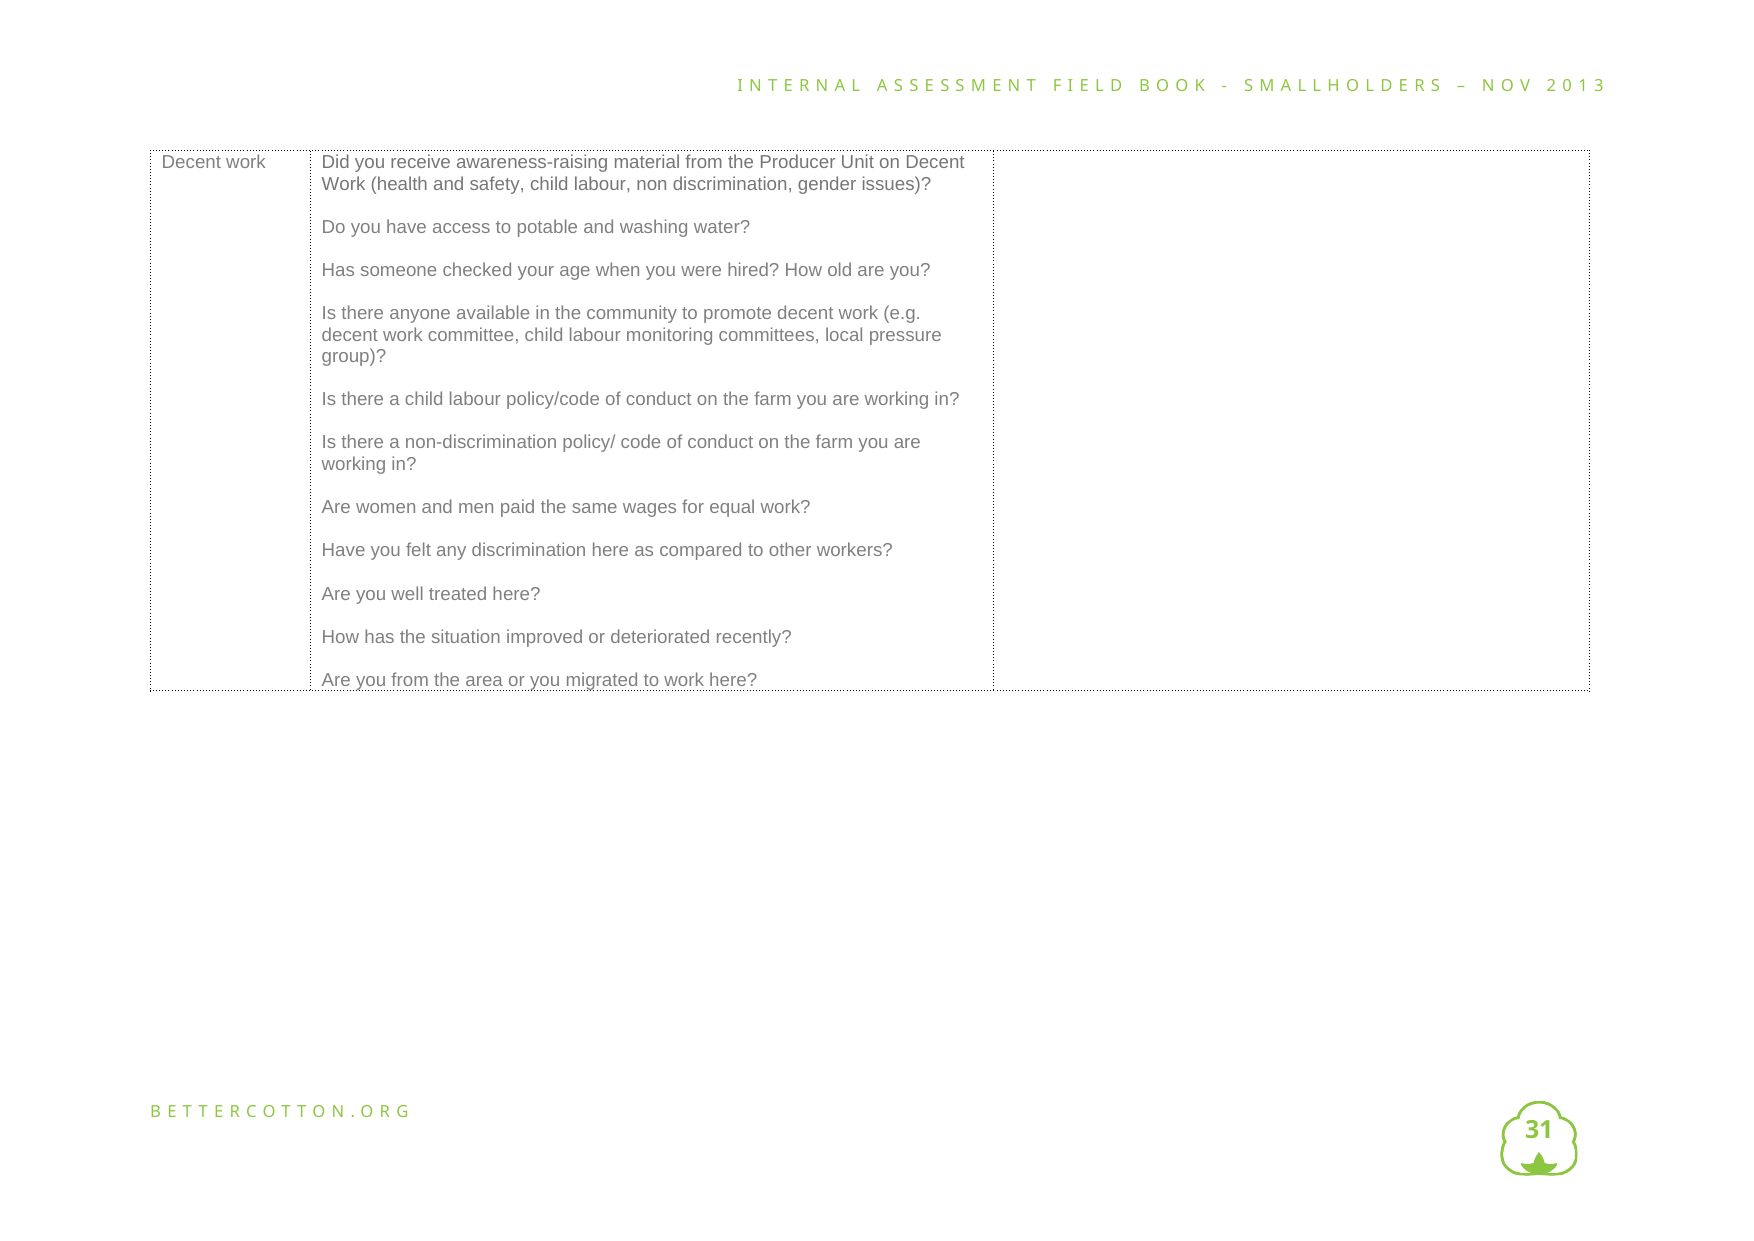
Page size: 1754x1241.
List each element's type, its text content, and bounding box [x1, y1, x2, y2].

picture [1500, 1101, 1578, 1176]
table_cell [993, 150, 1589, 690]
table_cell Decent work [150, 150, 310, 690]
table_cell Did you receive awareness-raising material from the Producer Unit on Decent Work (health and safety, child labour, non discrimination, gender issues)? Do you have access to potable and washing water? Has someone checked your age when you were hired? How old are you? Is there anyone available in the community to promote decent work (e.g. decent work committee, child labour monitoring committees, local pressure group)? Is there a child labour policy/code of conduct on the farm you are working in? Is there a non-discrimination policy/ code of conduct on the farm you are working in? Are women and men paid the same wages for equal work? Have you felt any discrimination here as compared to other workers? Are you well treated here? How has the situation improved or deteriorated recently? Are you from the area or you migrated to work here? [310, 150, 993, 690]
